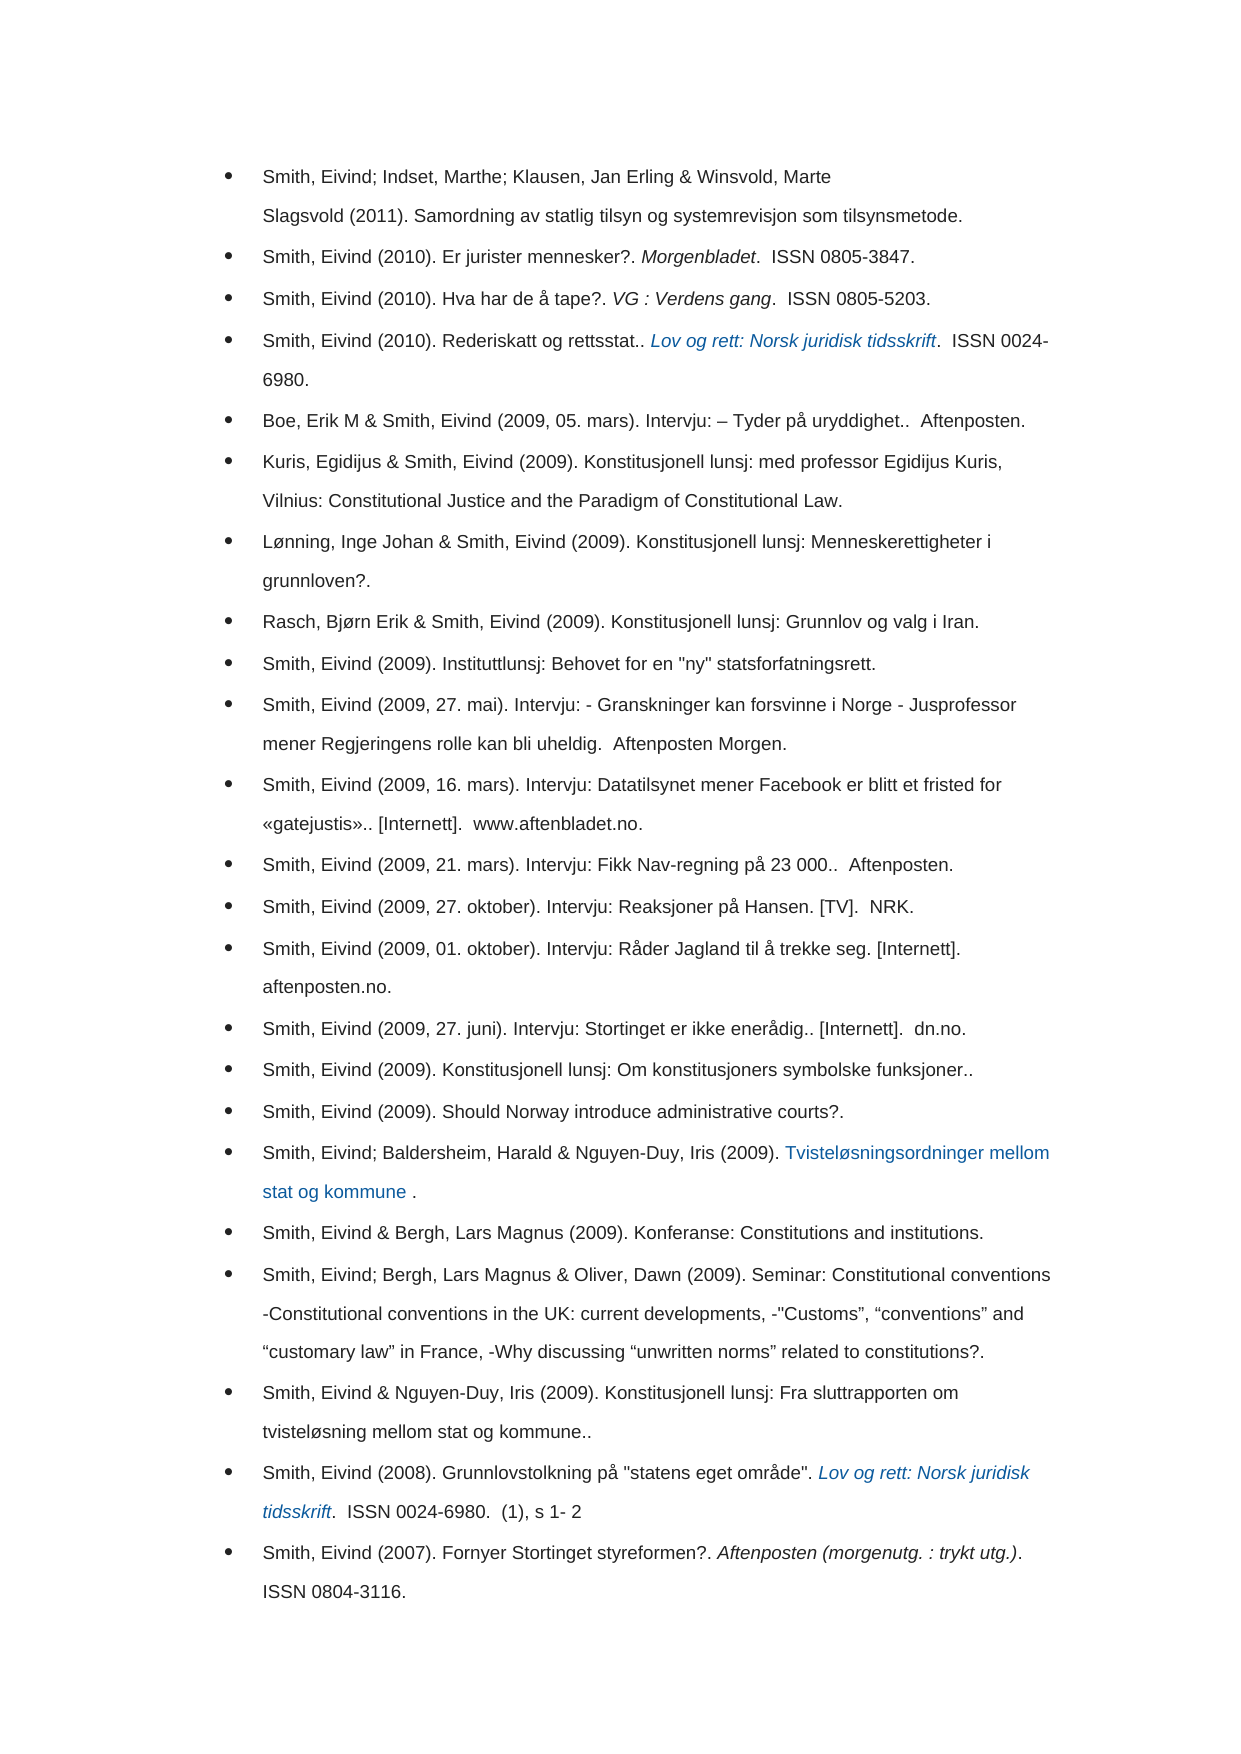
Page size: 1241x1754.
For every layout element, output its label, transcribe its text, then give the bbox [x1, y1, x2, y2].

list Smith, Eivind (2009). Instituttlunsj: Behovet for en "ny" statsforfatningsrett. [225, 636, 1053, 675]
list Smith, Eivind & Nguyen-Duy, Iris (2009). Konstitusjonell lunsj: Fra sluttrapporten om tvisteløsning mellom stat og kommune.. [225, 1366, 1053, 1442]
list Smith, Eivind (2010). Hva har de å tape?. VG : Verdens gang. ISSN 0805-5203. [225, 272, 1053, 310]
list Smith, Eivind (2010). Er jurister mennesker?. Morgenbladet. ISSN 0805-3847. [225, 230, 1053, 268]
list Smith, Eivind; Bergh, Lars Magnus & Oliver, Dawn (2009). Seminar: Constitutional conventions -Constitutional conventions in the UK: current developments, -"Customs”, “conventions” and “customary law” in France, -Why discussing “unwritten norms” related to constitutions?. [225, 1247, 1053, 1362]
list Smith, Eivind (2007). Fornyer Stortinget styreformen?. Aftenposten (morgenutg. : trykt utg.). ISSN 0804-3116. [225, 1526, 1053, 1602]
list Lønning, Inge Johan & Smith, Eivind (2009). Konstitusjonell lunsj: Menneskerettigheter i grunnloven?. [225, 515, 1053, 592]
list Smith, Eivind (2010). Rederiskatt og rettsstat.. Lov og rett: Norsk juridisk tidsskrift. ISSN 0024-6980. [225, 313, 1053, 390]
list Kuris, Egidijus & Smith, Eivind (2009). Konstitusjonell lunsj: med professor Egidijus Kuris, Vilnius: Constitutional Justice and the Paradigm of Constitutional Law. [225, 435, 1053, 512]
list Smith, Eivind (2009, 21. mars). Intervju: Fikk Nav-regning på 23 000.. Aftenposten. [225, 838, 1053, 876]
list Smith, Eivind (2009, 27. juni). Intervju: Stortinget er ikke enerådig.. [Internett]. dn.no. [225, 1001, 1053, 1039]
list Smith, Eivind & Bergh, Lars Magnus (2009). Konferanse: Constitutions and institutions. [225, 1206, 1053, 1244]
list Boe, Erik M & Smith, Eivind (2009, 05. mars). Intervju: – Tyder på uryddighet.. Aftenposten. [225, 393, 1053, 432]
list Smith, Eivind (2009). Konstitusjonell lunsj: Om konstitusjoners symbolske funksjoner.. [225, 1042, 1053, 1081]
list Smith, Eivind (2009). Should Norway introduce administrative courts?. [225, 1084, 1053, 1122]
list Smith, Eivind; Indset, Marthe; Klausen, Jan Erling & Winsvold, Marte Slagsvold (2011). Samordning av statlig tilsyn og systemrevisjon som tilsynsmetode. [225, 150, 1053, 227]
list Smith, Eivind (2009, 01. oktober). Intervju: Råder Jagland til å trekke seg. [Internett]. aftenposten.no. [225, 921, 1053, 998]
list Smith, Eivind; Baldersheim, Harald & Nguyen-Duy, Iris (2009). Tvisteløsningsordninger mellom stat og kommune . [225, 1126, 1053, 1202]
list Smith, Eivind (2009, 27. oktober). Intervju: Reaksjoner på Hansen. [TV]. NRK. [225, 879, 1053, 918]
list Smith, Eivind (2009, 16. mars). Intervju: Datatilsynet mener Facebook er blitt et fristed for «gatejustis».. [Internett]. www.aftenbladet.no. [225, 758, 1053, 835]
list Smith, Eivind (2009, 27. mai). Intervju: - Granskninger kan forsvinne i Norge - Jusprofessor mener Regjeringens rolle kan bli uheldig. Aftenposten Morgen. [225, 678, 1053, 755]
list Smith, Eivind (2008). Grunnlovstolkning på "statens eget område". Lov og rett: Norsk juridisk tidsskrift. ISSN 0024-6980. (1), s 1- 2 [225, 1446, 1053, 1522]
list Rasch, Bjørn Erik & Smith, Eivind (2009). Konstitusjonell lunsj: Grunnlov og valg i Iran. [225, 595, 1053, 633]
